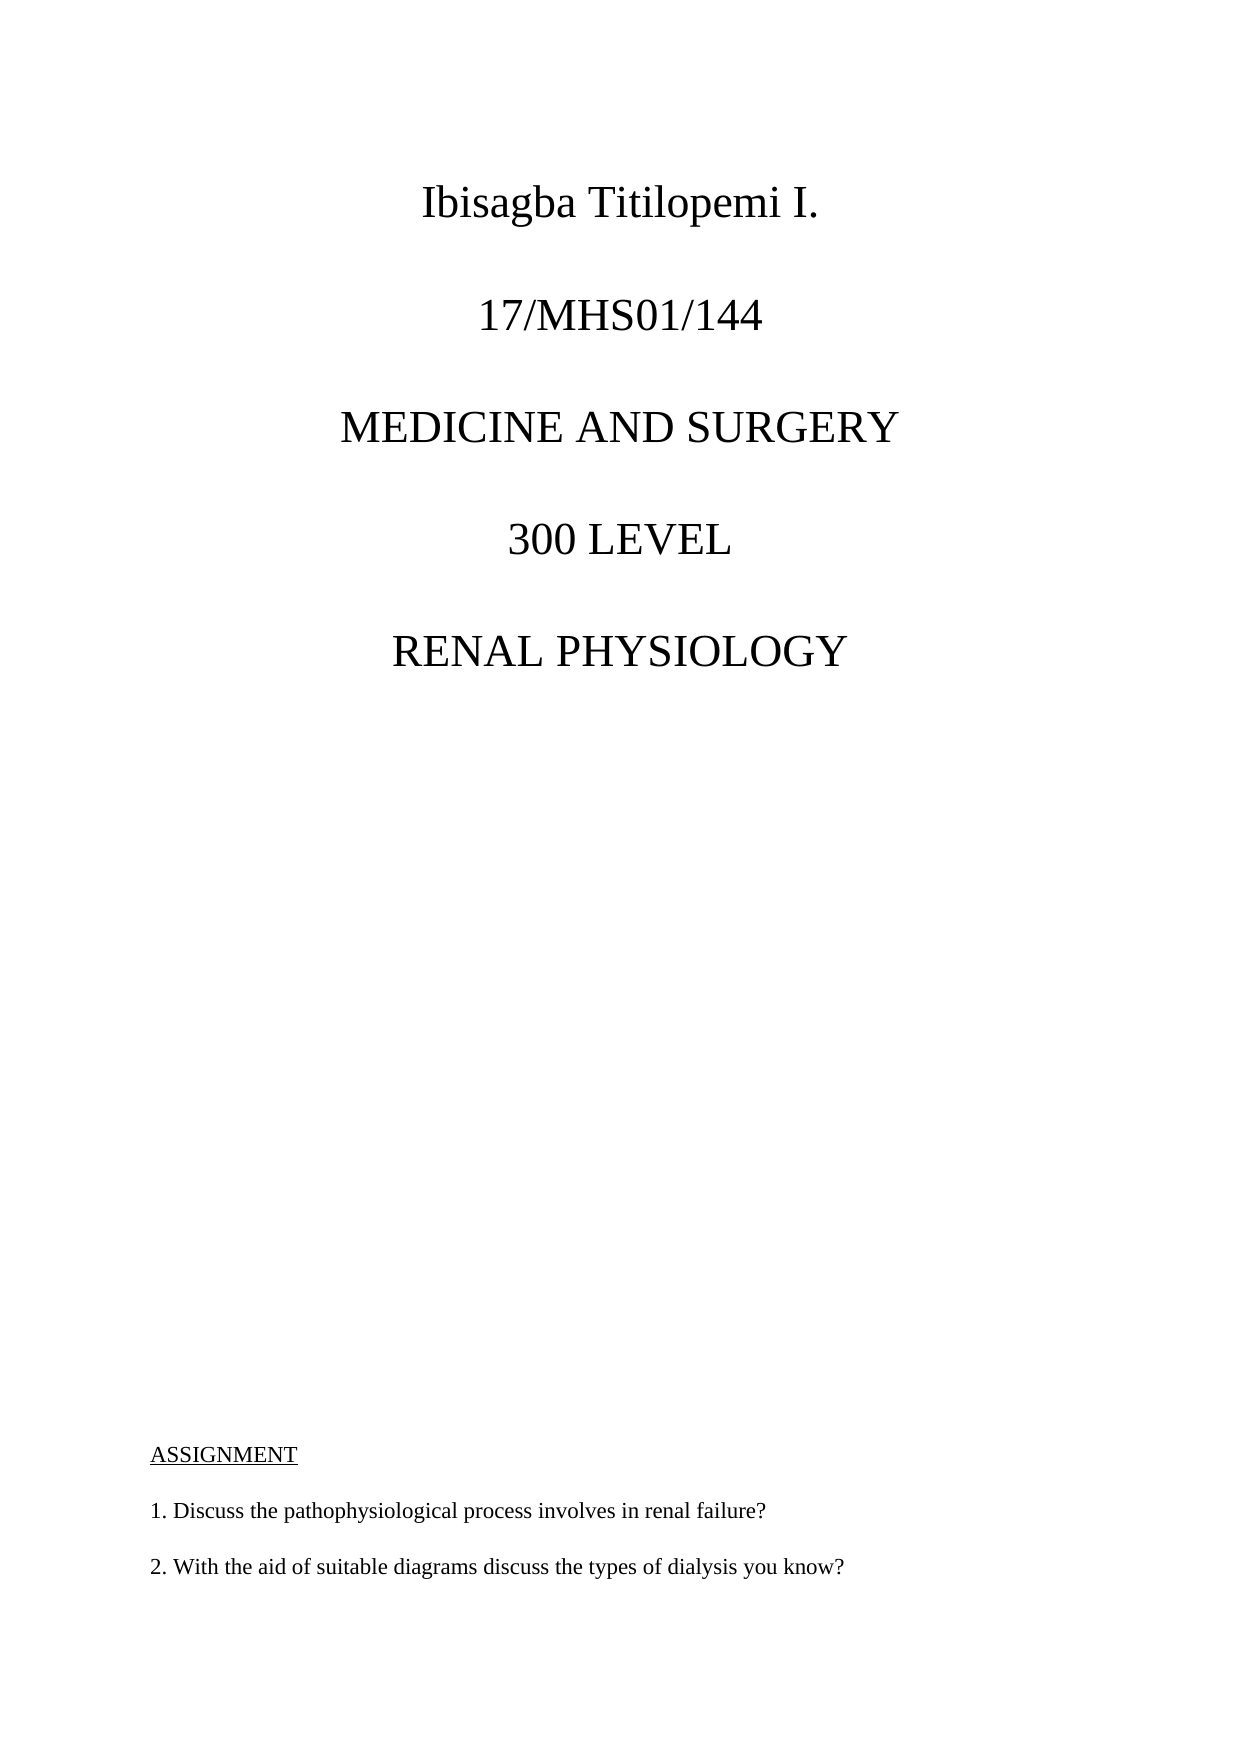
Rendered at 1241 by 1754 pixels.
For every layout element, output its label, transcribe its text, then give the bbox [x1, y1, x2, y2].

text 1. Discuss the pathophysiological process involves in renal failure? [150, 1497, 1090, 1523]
text 2. With the aid of suitable diagrams discuss the types of dialysis you know? [150, 1553, 1090, 1579]
text ASSIGNMENT [150, 1441, 1090, 1467]
subtitle 17/MHS01/144 [150, 287, 1090, 340]
subtitle RENAL PHYSIOLOGY [150, 623, 1090, 676]
subtitle MEDICINE AND SURGERY [150, 399, 1090, 452]
subtitle Ibisagba Titilopemi I. [150, 175, 1090, 228]
subtitle 300 LEVEL [150, 511, 1090, 564]
